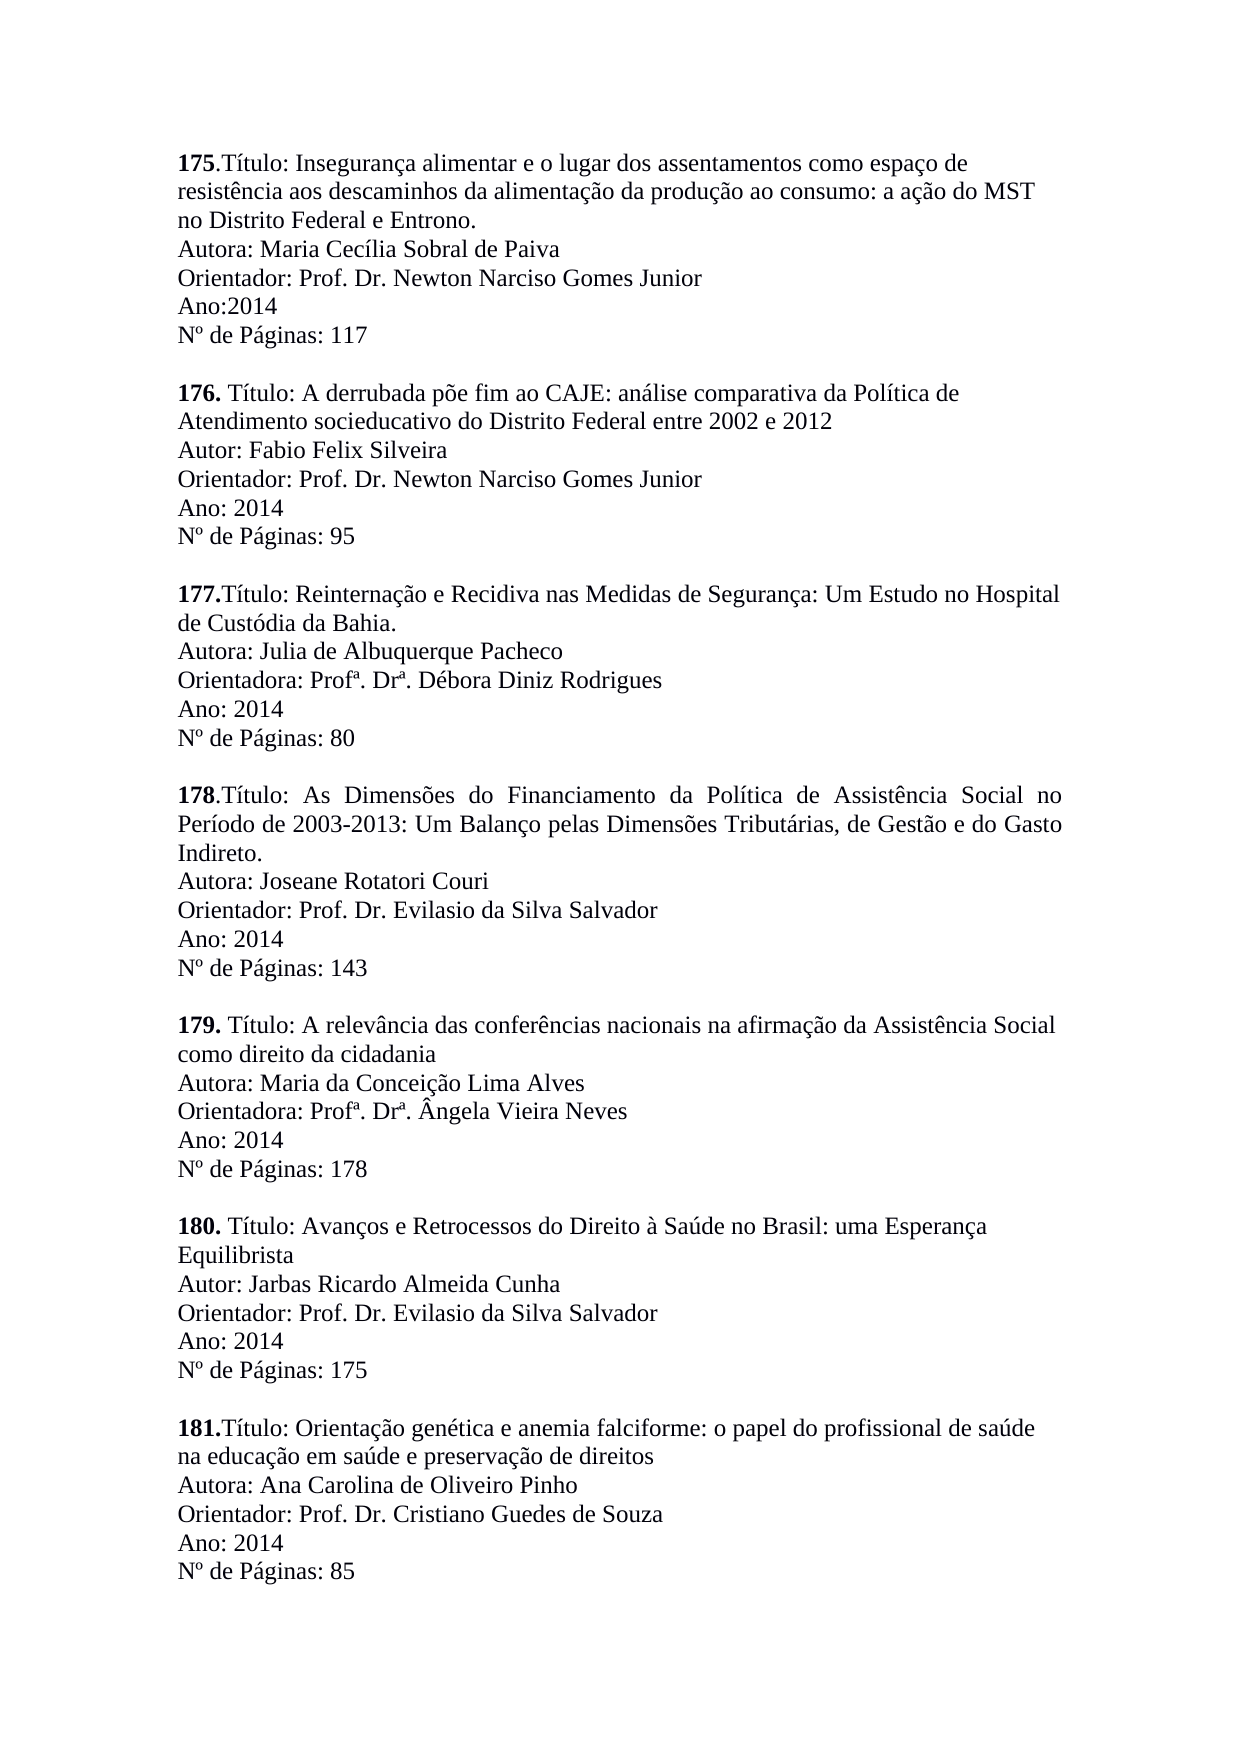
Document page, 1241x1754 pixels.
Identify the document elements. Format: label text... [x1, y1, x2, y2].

text 176. Título: A derrubada põe fim ao CAJE: análise comparativa da Política de Atendimento socieducativo do Distrito Federal entre 2002 e 2012 [177, 378, 1063, 435]
text Autora: Joseane Rotatori Couri [177, 866, 1063, 895]
text Orientador: Prof. Dr. Newton Narciso Gomes Junior [177, 263, 1063, 291]
text Ano:2014 [177, 291, 1063, 320]
text Orientador: Prof. Dr. Evilasio da Silva Salvador [177, 895, 1063, 924]
text Orientador: Prof. Dr. Cristiano Guedes de Souza [177, 1499, 1063, 1528]
text 178.Título: As Dimensões do Financiamento da Política de Assistência Social no Período de 2003-2013: Um Balanço pelas Dimensões Tributárias, de Gestão e do Gasto Indireto. [177, 780, 1063, 866]
text Nº de Páginas: 178 [177, 1154, 1063, 1183]
text 177.Título: Reinternação e Recidiva nas Medidas de Segurança: Um Estudo no Hospital de Custódia da Bahia. [177, 579, 1063, 636]
text Orientadora: Profª. Drª. Débora Diniz Rodrigues [177, 665, 1063, 694]
text Ano: 2014 [177, 1125, 1063, 1154]
text Orientadora: Profª. Drª. Ângela Vieira Neves [177, 1096, 1063, 1125]
text Nº de Páginas: 95 [177, 521, 1063, 550]
text 179. Título: A relevância das conferências nacionais na afirmação da Assistência Social como direito da cidadania [177, 1010, 1063, 1068]
text Autora: Maria da Conceição Lima Alves [177, 1068, 1063, 1096]
text Orientador: Prof. Dr. Evilasio da Silva Salvador [177, 1298, 1063, 1326]
text Nº de Páginas: 80 [177, 723, 1063, 751]
text 180. Título: Avanços e Retrocessos do Direito à Saúde no Brasil: uma Esperança Equilibrista [177, 1211, 1063, 1269]
text Nº de Páginas: 175 [177, 1355, 1063, 1384]
text Ano: 2014 [177, 493, 1063, 521]
text Nº de Páginas: 117 [177, 320, 1063, 349]
text Ano: 2014 [177, 1326, 1063, 1355]
text Autor: Jarbas Ricardo Almeida Cunha [177, 1269, 1063, 1298]
text Nº de Páginas: 143 [177, 953, 1063, 981]
text Orientador: Prof. Dr. Newton Narciso Gomes Junior [177, 464, 1063, 493]
text Ano: 2014 [177, 924, 1063, 953]
text Autora: Ana Carolina de Oliveiro Pinho [177, 1470, 1063, 1499]
text Nº de Páginas: 85 [177, 1556, 1063, 1585]
text Ano: 2014 [177, 1528, 1063, 1556]
text 181.Título: Orientação genética e anemia falciforme: o papel do profissional de saúde na educação em saúde e preservação de direitos [177, 1413, 1063, 1470]
text Autor: Fabio Felix Silveira [177, 435, 1063, 464]
text Ano: 2014 [177, 694, 1063, 723]
text Autora: Maria Cecília Sobral de Paiva [177, 234, 1063, 263]
text Autora: Julia de Albuquerque Pacheco [177, 636, 1063, 665]
text 175.Título: Insegurança alimentar e o lugar dos assentamentos como espaço de resistência aos descaminhos da alimentação da produção ao consumo: a ação do MST no Distrito Federal e Entrono. [177, 148, 1063, 234]
